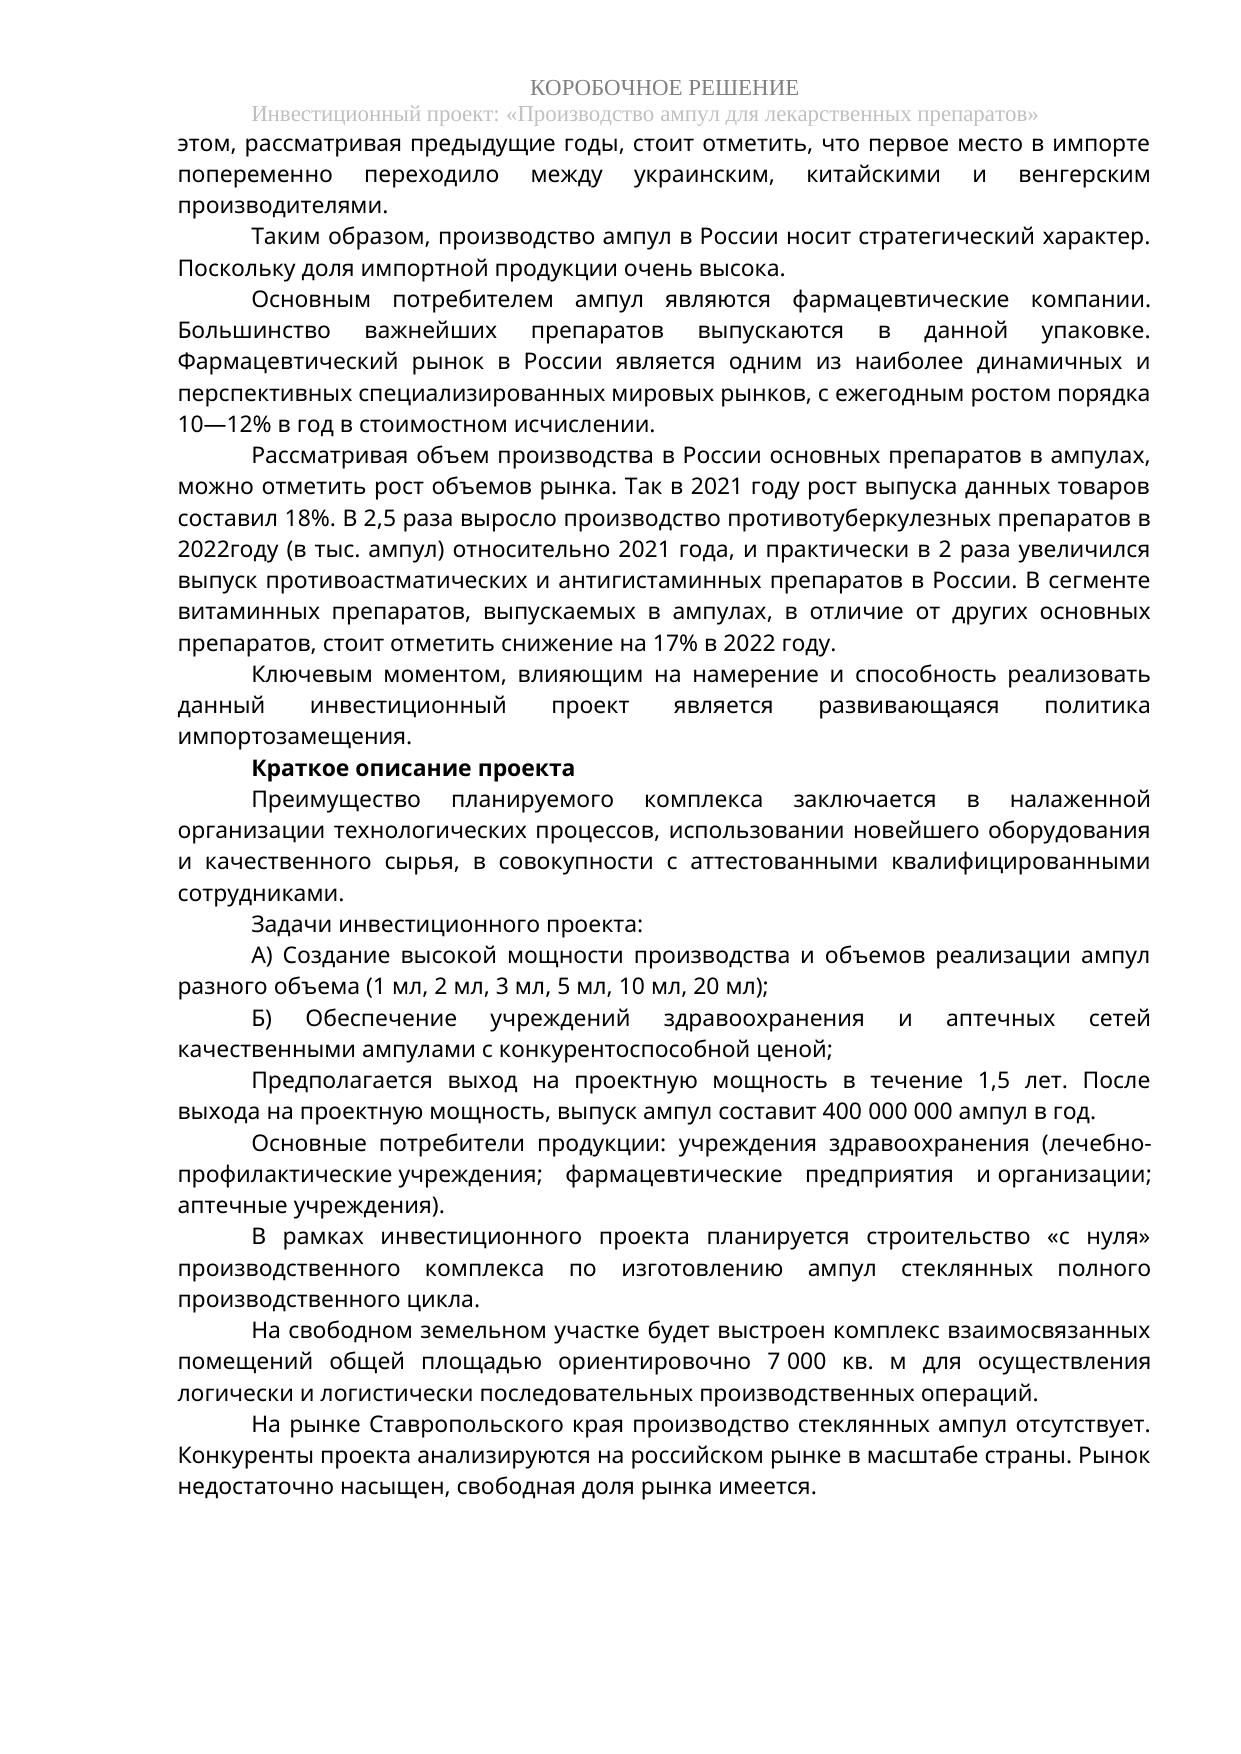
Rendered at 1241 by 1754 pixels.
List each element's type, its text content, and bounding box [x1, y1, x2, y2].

text Преимущество планируемого комплекса заключается в налаженной организации технологических процессов, использовании новейшего оборудования и качественного сырья, в совокупности с аттестованными квалифицированными сотрудниками. [177, 783, 1152, 908]
text Таким образом, производство ампул в России носит стратегический характер. Поскольку доля импортной продукции очень высока. [177, 220, 1152, 283]
text В рамках инвестиционного проекта планируется строительство «с нуля» производственного комплекса по изготовлению ампул стеклянных полного производственного цикла. [177, 1220, 1152, 1314]
text Основные потребители продукции: учреждения здравоохранения (лечебно-профилактические учреждения; фармацевтические предприятия и организации; аптечные учреждения). [177, 1126, 1152, 1220]
text На рынке Ставропольского края производство стеклянных ампул отсутствует. Конкуренты проекта анализируются на российском рынке в масштабе страны. Рынок недостаточно насыщен, свободная доля рынка имеется. [177, 1408, 1152, 1501]
text А) Создание высокой мощности производства и объемов реализации ампул разного объема (1 мл, 2 мл, 3 мл, 5 мл, 10 мл, 20 мл); [177, 939, 1152, 1001]
text Задачи инвестиционного проекта: [177, 908, 1152, 939]
text Б) Обеспечение учреждений здравоохранения и аптечных сетей качественными ампулами с конкурентоспособной ценой; [177, 1001, 1152, 1064]
text На свободном земельном участке будет выстроен комплекс взаимосвязанных помещений общей площадью ориентировочно 7 000 кв. м для осуществления логически и логистически последовательных производственных операций. [177, 1314, 1152, 1408]
text Ключевым моментом, влияющим на намерение и способность реализовать данный инвестиционный проект является развивающаяся политика импортозамещения. [177, 658, 1152, 751]
text Рассматривая объем производства в России основных препаратов в ампулах, можно отметить рост объемов рынка. Так в 2021 году рост выпуска данных товаров составил 18%. В 2,5 раза выросло производство противотуберкулезных препаратов в 2022году (в тыс. ампул) относительно 2021 года, и практически в 2 раза увеличился выпуск противоастматических и антигистаминных препаратов в России. В сегменте витаминных препаратов, выпускаемых в ампулах, в отличие от других основных препаратов, стоит отметить снижение на 17% в 2022 году. [177, 439, 1152, 658]
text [177, 126, 1152, 220]
text Основным потребителем ампул являются фармацевтические компании. Большинство важнейших препаратов выпускаются в данной упаковке. Фармацевтический рынок в России является одним из наиболее динамичных и перспективных специализированных мировых рынков, с ежегодным ростом порядка 10—12% в год в стоимостном исчислении. [177, 283, 1152, 439]
text Предполагается выход на проектную мощность в течение 1,5 лет. После выхода на проектную мощность, выпуск ампул составит 400 000 000 ампул в год. [177, 1064, 1152, 1126]
text Краткое описание проекта [177, 751, 1152, 783]
